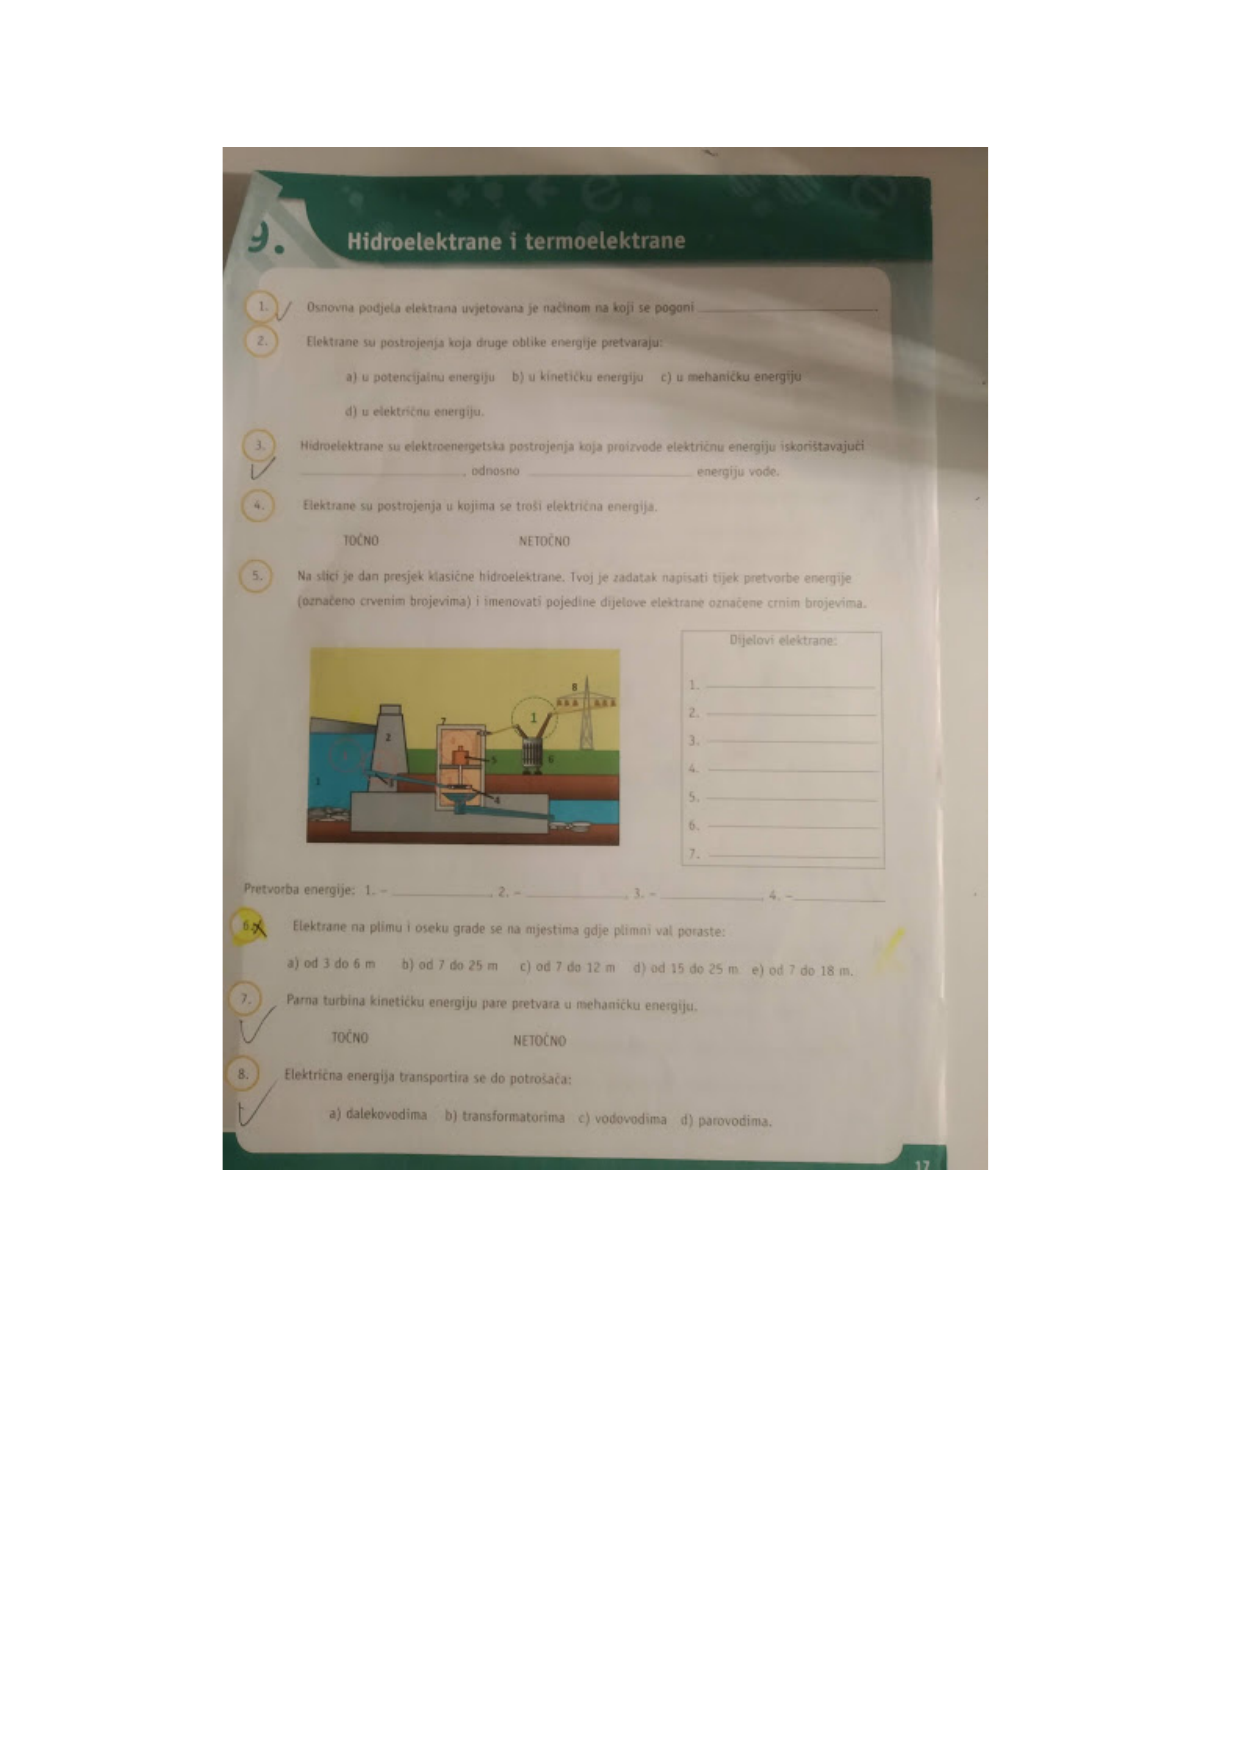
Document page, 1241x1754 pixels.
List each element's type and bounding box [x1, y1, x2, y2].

picture [222, 147, 989, 1170]
